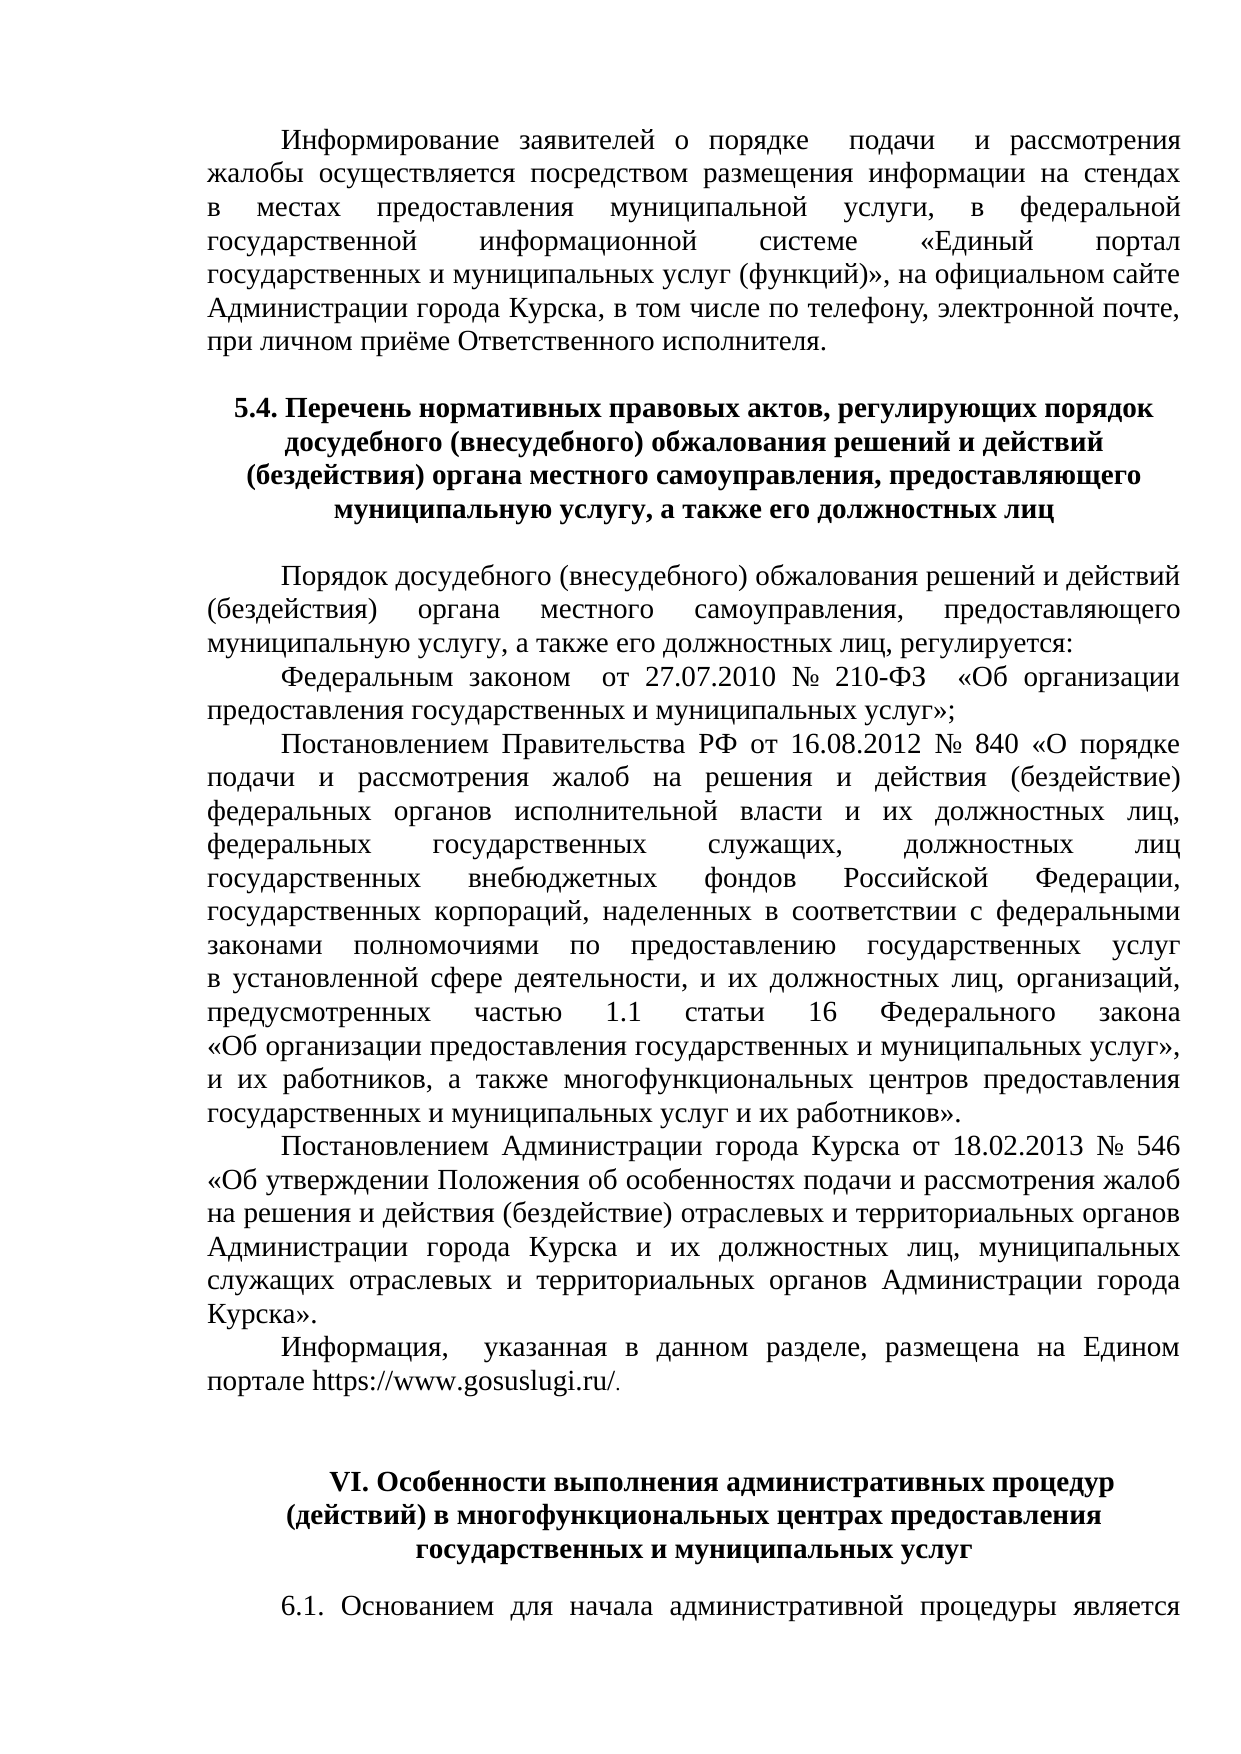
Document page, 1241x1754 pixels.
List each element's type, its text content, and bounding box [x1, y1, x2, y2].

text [207, 1588, 1181, 1622]
text Постановлением Администрации города Курска от 18.02.2013 № 546 «Об утверждении Положения об особенностях подачи и рассмотрения жалоб на решения и действия (бездействие) отраслевых и территориальных органов Администрации города Курска и их должностных лиц, муниципальных служащих отраслевых и территориальных органов Администрации города Курска». [207, 1128, 1181, 1329]
text Информация, указанная в данном разделе, размещена на Едином портале https://www.gosuslugi.ru/. [207, 1329, 1181, 1397]
text VI. Особенности выполнения административных процедур (действий) в многофункциональных центрах предоставления государственных и муниципальных услуг [207, 1464, 1181, 1564]
text Информирование заявителей о порядке подачи и рассмотрения жалобы осуществляется посредством размещения информации на стендах в местах предоставления муниципальной услуги, в федеральной государственной информационной системе «Единый портал государственных и муниципальных услуг (функций)», на официальном сайте Администрации города Курска, в том числе по телефону, электронной почте, при личном приёме Ответственного исполнителя. [207, 122, 1181, 357]
text 5.4. Перечень нормативных правовых актов, регулирующих порядок досудебного (внесудебного) обжалования решений и действий (бездействия) органа местного самоуправления, предоставляющего муниципальную услугу, а также его должностных лиц [207, 390, 1181, 524]
text Федеральным законом от 27.07.2010 № 210-ФЗ «Об организации предоставления государственных и муниципальных услуг»; [207, 659, 1181, 726]
text Порядок досудебного (внесудебного) обжалования решений и действий (бездействия) органа местного самоуправления, предоставляющего муниципальную услугу, а также его должностных лиц, регулируется: [207, 558, 1181, 659]
text Постановлением Правительства РФ от 16.08.2012 № 840 «О порядке подачи и рассмотрения жалоб на решения и действия (бездействие) федеральных органов исполнительной власти и их должностных лиц, федеральных государственных служащих, должностных лиц государственных внебюджетных фондов Российской Федерации, государственных корпораций, наделенных в соответствии с федеральными законами полномочиями по предоставлению государственных услуг в установленной сфере деятельности, и их должностных лиц, организаций, предусмотренных частью 1.1 статьи 16 Федерального закона «Об организации предоставления государственных и муниципальных услуг», и их работников, а также многофункциональных центров предоставления государственных и муниципальных услуг и их работников». [207, 726, 1181, 1128]
